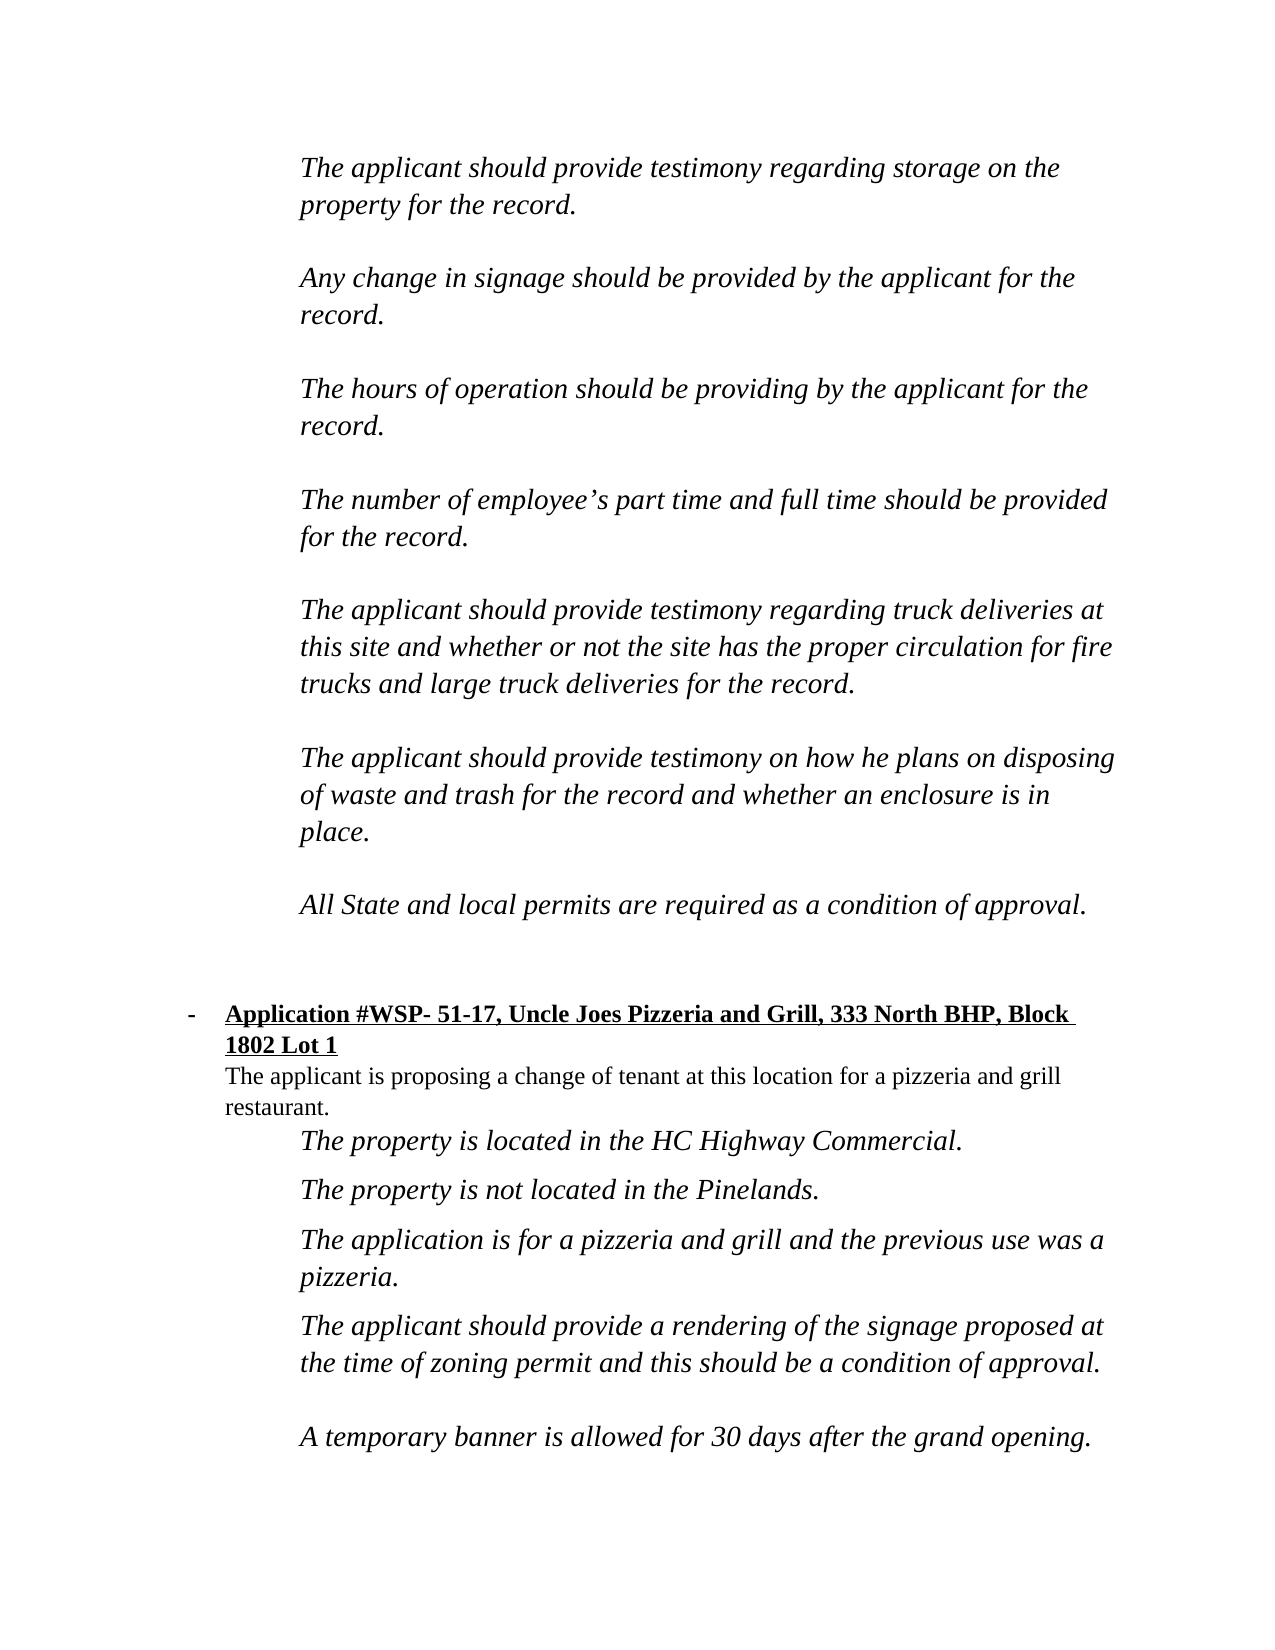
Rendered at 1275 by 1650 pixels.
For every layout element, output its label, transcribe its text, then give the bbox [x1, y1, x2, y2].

list A temporary banner is allowed for 30 days after the grand opening. [300, 1419, 1125, 1452]
list The property is located in the HC Highway Commercial. [300, 1123, 1125, 1157]
list Application #WSP- 51-17, Uncle Joes Pizzeria and Grill, 333 North BHP, Block 1802 Lot 1 [187, 999, 1125, 1059]
list The applicant should provide testimony regarding storage on the property for the record. [300, 150, 1125, 220]
list Any change in signage should be provided by the applicant for the record. [300, 261, 1125, 331]
text The application is for a pizzeria and grill and the previous use was a pizzeria. [300, 1222, 1125, 1292]
list The number of employee’s part time and full time should be provided for the record. [300, 482, 1125, 552]
list The hours of operation should be providing by the applicant for the record. [300, 371, 1125, 442]
list The applicant should provide testimony on how he plans on disposing of waste and trash for the record and whether an enclosure is in place. [300, 740, 1125, 847]
list The applicant should provide a rendering of the signage proposed at the time of zoning permit and this should be a condition of approval. [300, 1308, 1125, 1378]
text The property is not located in the Pinelands. [300, 1172, 1125, 1206]
list All State and local permits are required as a condition of approval. [300, 887, 1125, 921]
list The applicant is proposing a change of tenant at this location for a pizzeria and grill restaurant. [225, 1061, 1125, 1121]
list The applicant should provide testimony regarding truck deliveries at this site and whether or not the site has the proper circulation for fire trucks and large truck deliveries for the record. [300, 592, 1125, 700]
